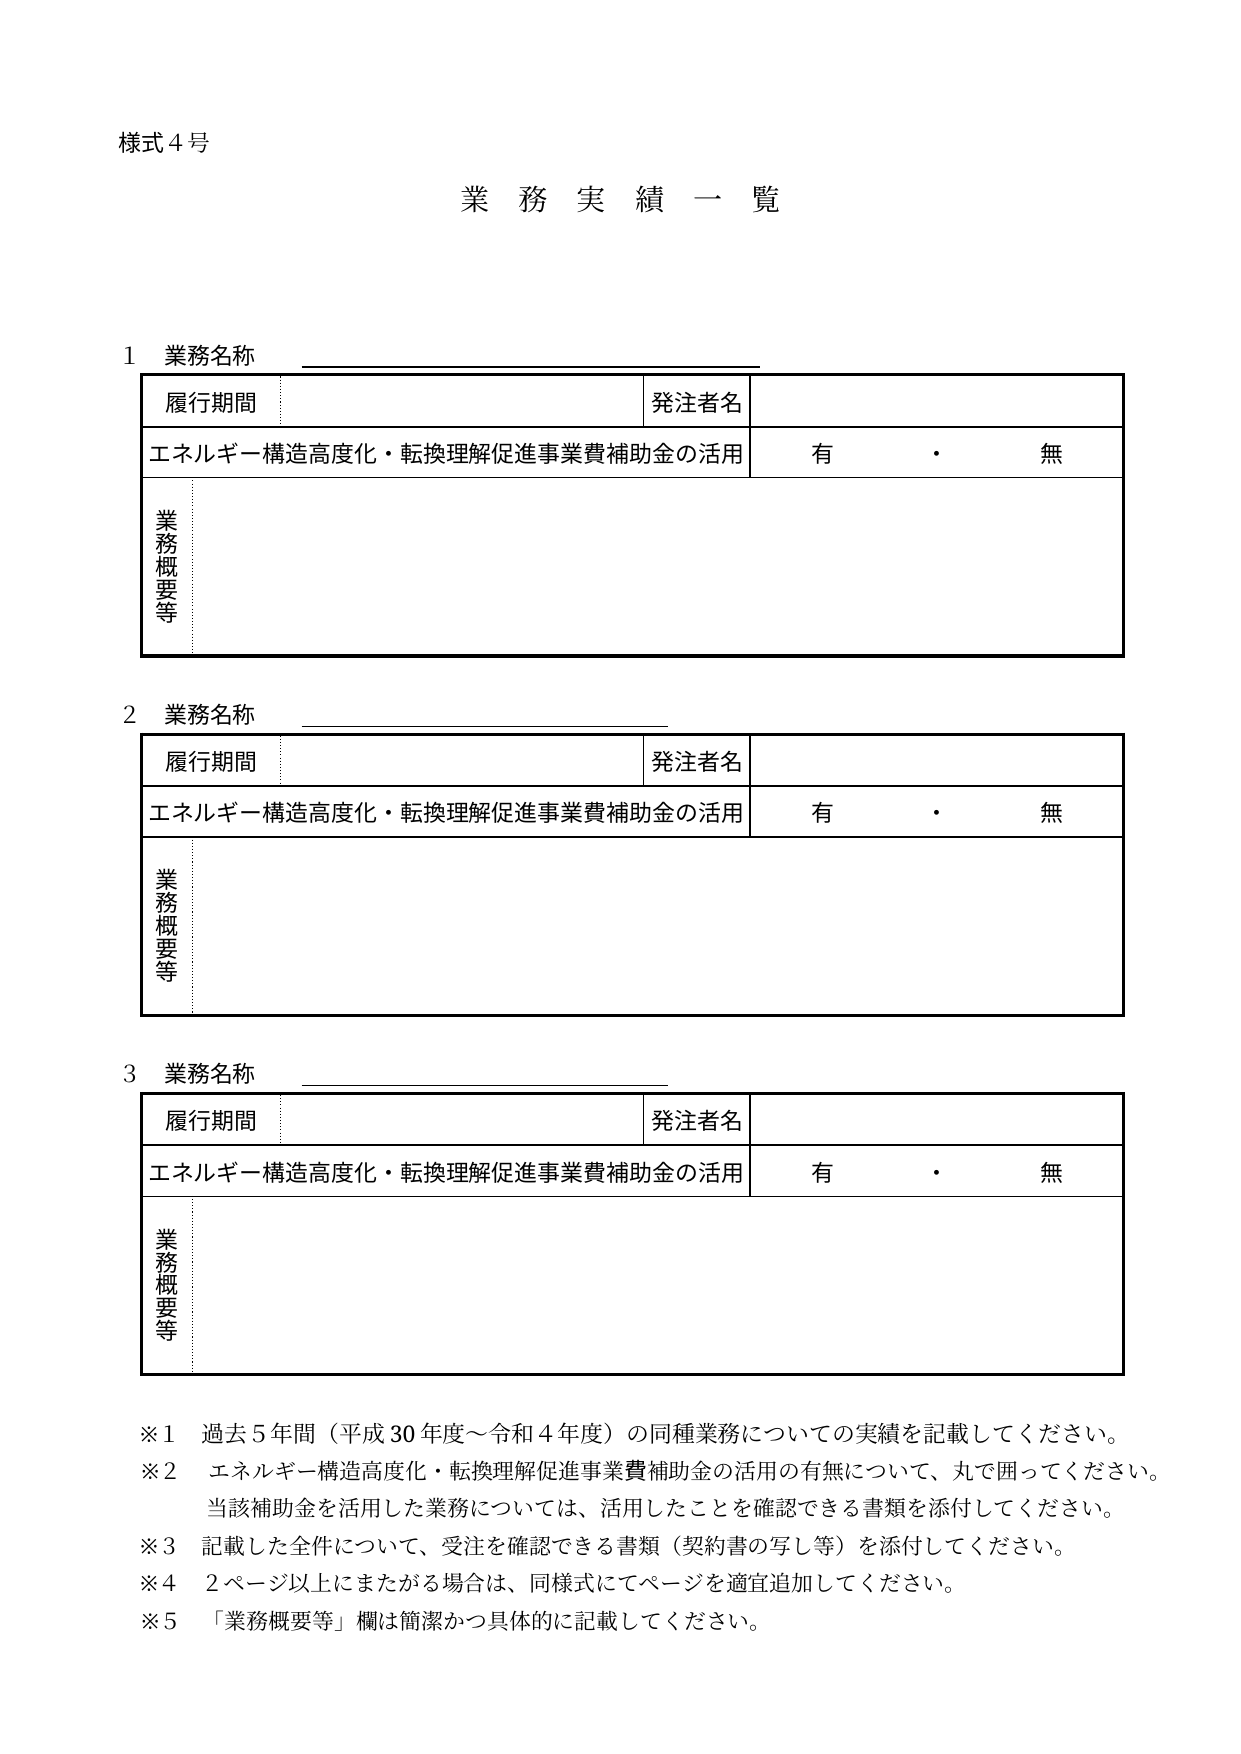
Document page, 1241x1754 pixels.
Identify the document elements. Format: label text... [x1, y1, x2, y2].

table_header [751, 1095, 1122, 1144]
table_header [751, 376, 1122, 426]
table_cell 業務概要等 [143, 1197, 192, 1373]
table_header 発注者名 [644, 736, 749, 785]
table_header 発注者名 [644, 1095, 749, 1144]
text ２ 業務名称 [118, 695, 1076, 732]
table_cell 有 ・ 無 [751, 428, 1122, 477]
table_cell [192, 478, 1122, 654]
text 様式４号 [118, 123, 1122, 160]
text ３ 業務名称 [118, 1054, 1076, 1092]
text 当該補助金を活用した業務については、活用したことを確認できる書類を添付してください。 [141, 1488, 1152, 1526]
table_header [751, 736, 1122, 785]
table_cell エネルギー構造高度化・転換理解促進事業費補助金の活用 [143, 1146, 749, 1196]
table_cell 有 ・ 無 [751, 787, 1122, 836]
table_header 発注者名 [644, 376, 749, 426]
table_cell エネルギー構造高度化・転換理解促進事業費補助金の活用 [143, 428, 749, 477]
text ※２ エネルギー構造高度化・転換理解促進事業費補助金の活用の有無について、丸で囲ってください。 [141, 1451, 1167, 1488]
table_header [281, 736, 643, 785]
text ※３ 記載した全件について、受注を確認できる書類（契約書の写し等）を添付してください。 [118, 1526, 1078, 1563]
table_cell [192, 838, 1122, 1014]
text １ 業務名称 [118, 336, 1076, 373]
table_header 履行期間 [143, 376, 281, 426]
table_cell 業務概要等 [143, 478, 192, 654]
text ※４ ２ページ以上にまたがる場合は、同様式にてページを適宜追加してください。 [118, 1563, 1007, 1601]
table_header [281, 376, 643, 426]
table_cell 業務概要等 [143, 838, 192, 1014]
table_cell 有 ・ 無 [751, 1146, 1122, 1196]
table_header 履行期間 [143, 1095, 281, 1144]
text ※５ 「業務概要等」欄は簡潔かつ具体的に記載してください。 [141, 1601, 1007, 1638]
text 業 務 実 績 一 覧 [118, 160, 1122, 235]
table_header 履行期間 [143, 736, 281, 785]
table_cell エネルギー構造高度化・転換理解促進事業費補助金の活用 [143, 787, 749, 836]
table_header [281, 1095, 643, 1144]
table_cell [192, 1197, 1122, 1373]
text ※１ 過去５年間（平成30年度～令和４年度）の同種業務についての実績を記載してください。 [118, 1413, 1152, 1451]
